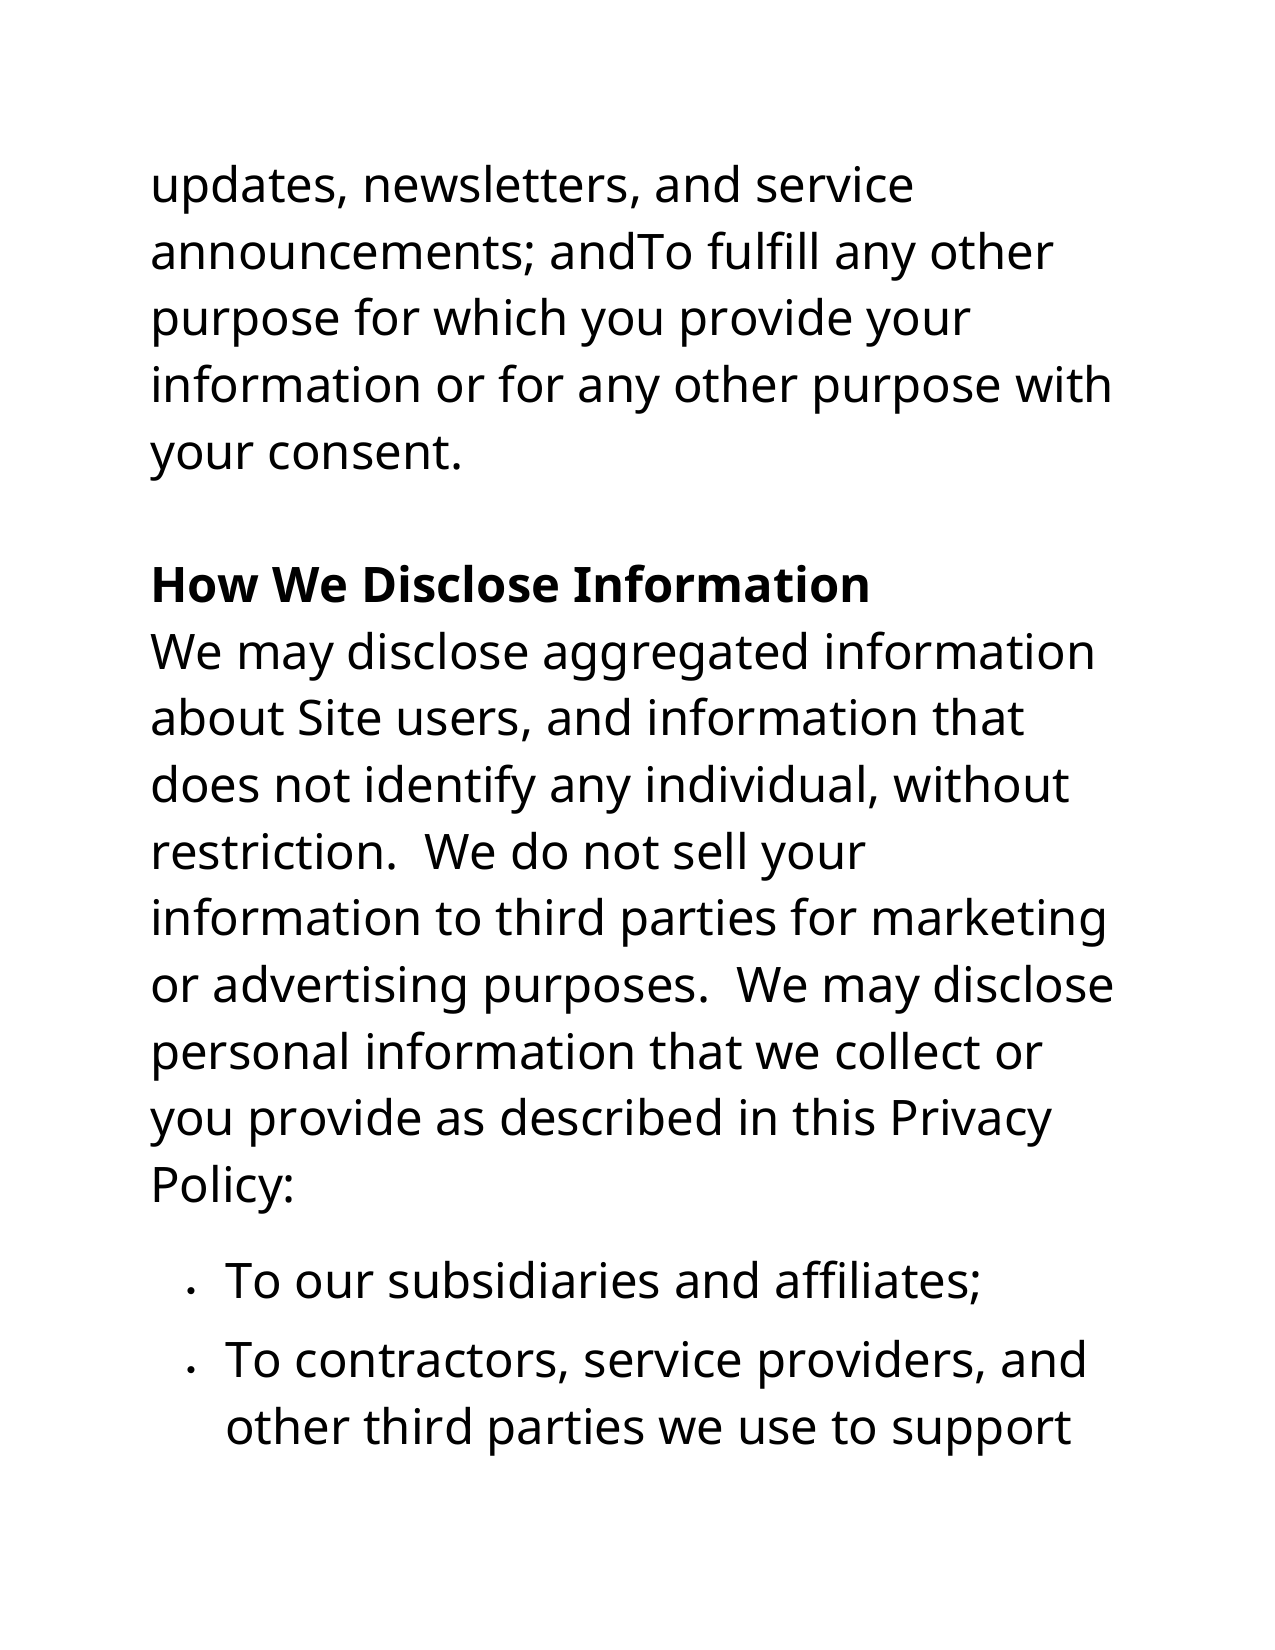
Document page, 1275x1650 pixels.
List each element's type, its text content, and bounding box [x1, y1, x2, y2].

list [187, 1325, 1125, 1458]
list To our subsidiaries and affiliates; [187, 1246, 1125, 1312]
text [150, 150, 1125, 1217]
